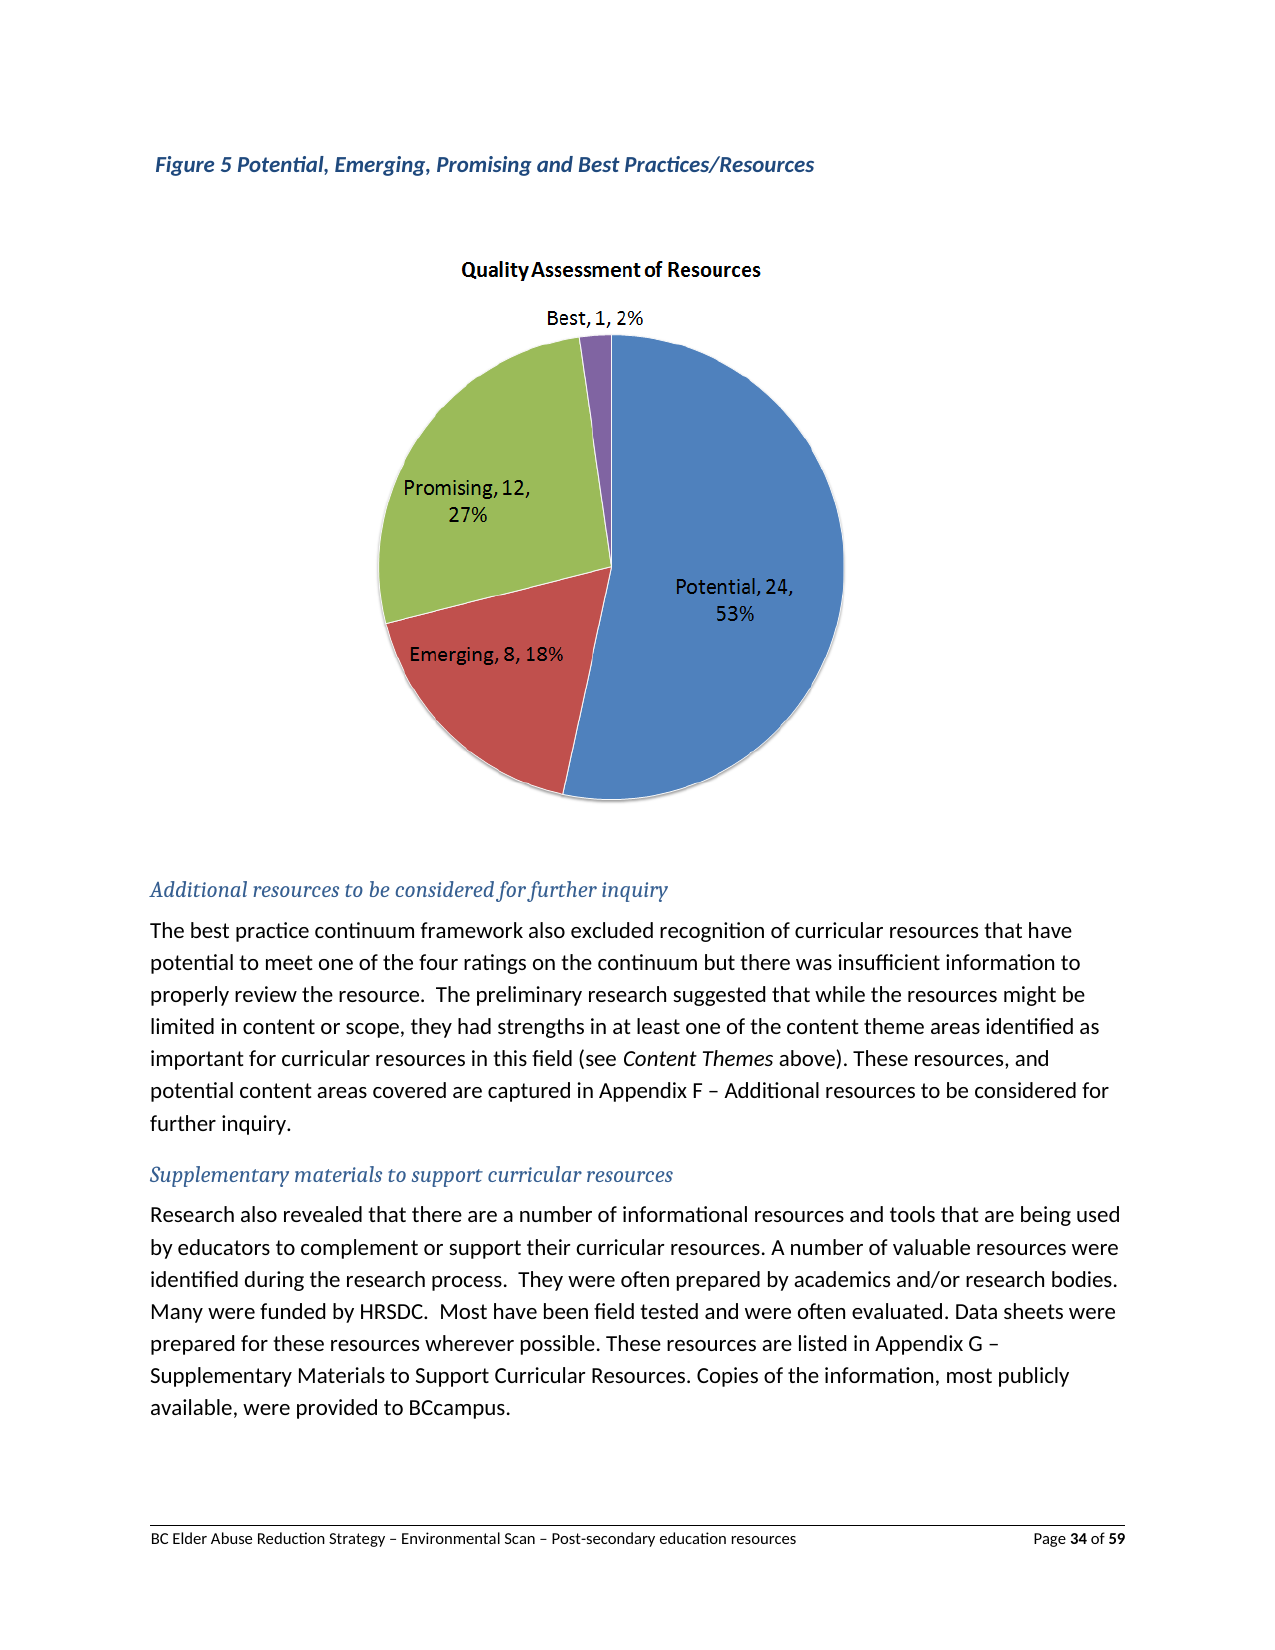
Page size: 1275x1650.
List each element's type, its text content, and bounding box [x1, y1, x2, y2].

subtitle Additional resources to be considered for further inquiry [150, 877, 1125, 903]
text Figure 5 Potential, Emerging, Promising and Best Practices/Resources [150, 150, 1125, 178]
subtitle Supplementary materials to support curricular resources [150, 1162, 1125, 1188]
text The best practice continuum framework also excluded recognition of curricular resources that have potential to meet one of the four ratings on the continuum but there was insufficient information to properly review the resource. The preliminary research suggested that while the resources might be limited in content or scope, they had strengths in at least one of the content theme areas identified as important for curricular resources in this field (see Content Themes above). These resources, and potential content areas covered are captured in Appendix F – Additional resources to be considered for further inquiry. [150, 916, 1125, 1137]
picture [310, 251, 905, 814]
text Research also revealed that there are a number of informational resources and tools that are being used by educators to complement or support their curricular resources. A number of valuable resources were identified during the research process. They were often prepared by academics and/or research bodies. Many were funded by HRSDC. Most have been field tested and were often evaluated. Data sheets were prepared for these resources wherever possible. These resources are listed in Appendix G – Supplementary Materials to Support Curricular Resources. Copies of the information, most publicly available, were provided to BCcampus. [150, 1200, 1125, 1422]
